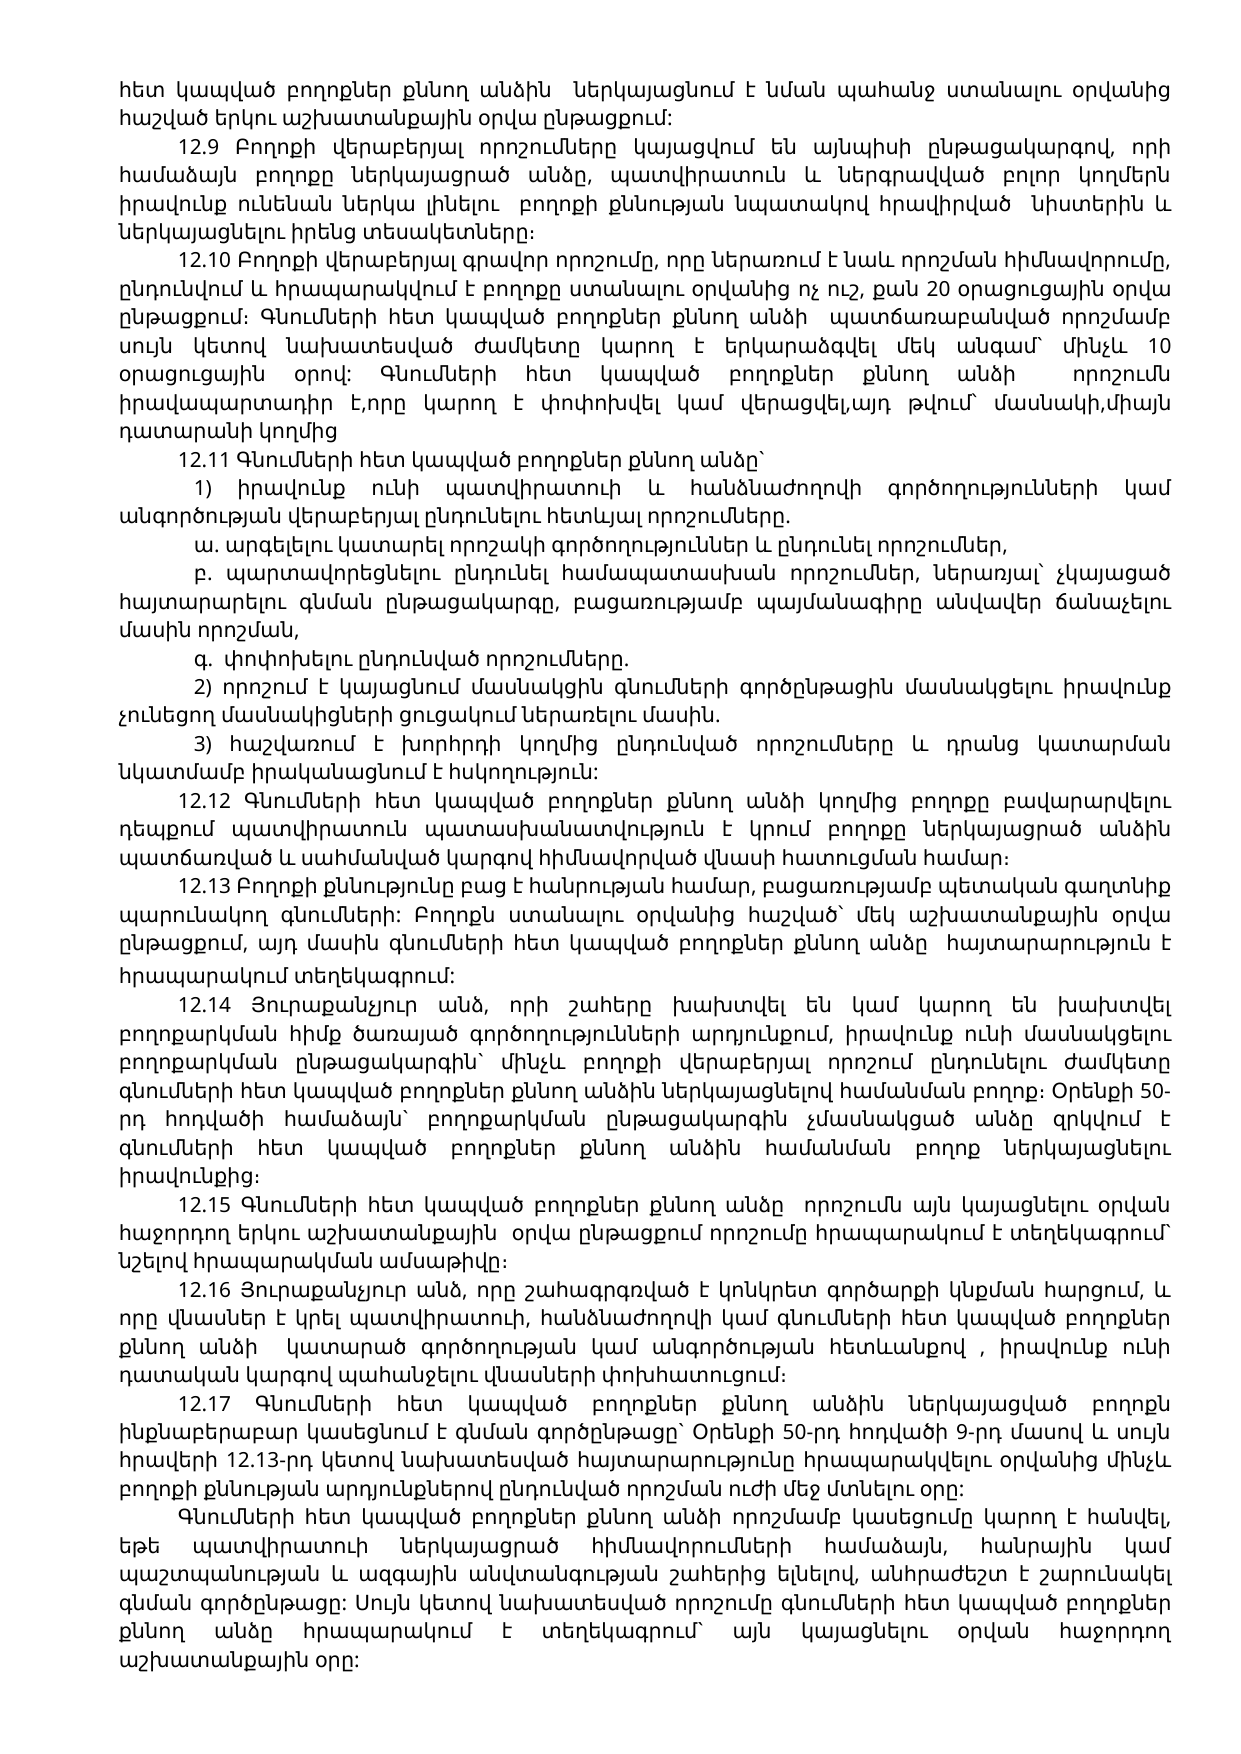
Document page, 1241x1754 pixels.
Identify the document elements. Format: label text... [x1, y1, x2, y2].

text 3) հաշվառում է խորհրդի կողմից ընդունված որոշումները և դրանց կատարման նկատմամբ իրականացնում է հսկողություն: [118, 729, 1171, 786]
text 12.9 Բողոքի վերաբերյալ որոշումները կայացվում են այնպիսի ընթացակարգով, որի համաձայն բողոքը ներկայացրած անձը, պատվիրատուն և ներգրավված բոլոր կողմերն իրավունք ունենան ներկա լինելու բողոքի քննության նպատակով հրավիրված նիստերին և ներկայացնելու իրենց տեսակետները։ [118, 132, 1171, 246]
text բ. պարտավորեցնելու ընդունել համապատասխան որոշումներ, ներառյալ՝ չկայացած հայտարարելու գնման ընթացակարգը, բացառությամբ պայմանագիրը անվավեր ճանաչելու մասին որոշման, [118, 558, 1171, 644]
text 12.12 Գնումների հետ կապված բողոքներ քննող անձի կողմից բողոքը բավարարվելու դեպքում պատվիրատուն պատասխանատվություն է կրում բողոքը ներկայացրած անձին պատճառված և սահմանված կարգով հիմնավորված վնասի հատուցման համար։ [118, 786, 1171, 871]
text ա. արգելելու կատարել որոշակի գործողություններ և ընդունել որոշումներ, [118, 530, 1171, 558]
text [118, 75, 1171, 132]
text 12.10 Բողոքի վերաբերյալ գրավոր որոշումը, որը ներառում է նաև որոշման հիմնավորումը, ընդունվում և հրապարակվում է բողոքը ստանալու օրվանից ոչ ուշ, քան 20 օրացուցային օրվա ընթացքում։ Գնումների հետ կապված բողոքներ քննող անձի պատճառաբանված որոշմամբ սույն կետով նախատեսված ժամկետը կարող է երկարաձգվել մեկ անգամ` մինչև 10 օրացուցային օրով: Գնումների հետ կապված բողոքներ քննող անձի որոշումն իրավապարտադիր է,որը կարող է փոփոխվել կամ վերացվել,այդ թվում՝ մասնակի,միայն դատարանի կողմից [118, 246, 1171, 445]
text 2) որոշում է կայացնում մասնակցին գնումների գործընթացին մասնակցելու իրավունք չունեցող մասնակիցների ցուցակում ներառելու մասին. [118, 672, 1171, 729]
text 12.13 Բողոքի քննությունը բաց է հանրության համար, բացառությամբ պետական գաղտնիք պարունակող գնումների: Բողոքն ստանալու օրվանից հաշված՝ մեկ աշխատանքային օրվա ընթացքում, այդ մասին գնումների հետ կապված բողոքներ քննող անձը հայտարարություն է հրապարակում տեղեկագրում: [118, 871, 1171, 991]
text 12.14 Յուրաքանչյուր անձ, որի շահերը խախտվել են կամ կարող են խախտվել բողոքարկման հիմք ծառայած գործողությունների արդյունքում, իրավունք ունի մասնակցելու բողոքարկման ընթացակարգին` մինչև բողոքի վերաբերյալ որոշում ընդունելու ժամկետը գնումների հետ կապված բողոքներ քննող անձին ներկայացնելով համանման բողոք։ Օրենքի 50-րդ հոդվածի համաձայն` բողոքարկման ընթացակարգին չմասնակցած անձը զրկվում է գնումների հետ կապված բողոքներ քննող անձին համանման բողոք ներկայացնելու իրավունքից։ [118, 991, 1171, 1190]
text գ. փոփոխելու ընդունված որոշումները. [118, 644, 1171, 672]
text 12.16 Յուրաքանչյուր անձ, որը շահագրգռված է կոնկրետ գործարքի կնքման հարցում, և որը վնասներ է կրել պատվիրատուի, հանձնաժողովի կամ գնումների հետ կապված բողոքներ քննող անձի կատարած գործողության կամ անգործության հետևանքով , իրավունք ունի դատական կարգով պահանջելու վնասների փոխհատուցում։ [118, 1275, 1171, 1389]
text 1) իրավունք ունի պատվիրատուի և հանձնաժողովի գործողությունների կամ անգործության վերաբերյալ ընդունելու հետևյալ որոշումները. [118, 473, 1171, 530]
text 12.11 Գնումների հետ կապված բողոքներ քննող անձը` [118, 445, 1171, 473]
text Գնումների հետ կապված բողոքներ քննող անձի որոշմամբ կասեցումը կարող է հանվել, եթե պատվիրատուի ներկայացրած հիմնավորումների համաձայն, հանրային կամ պաշտպանության և ազգային անվտանգության շահերից ելնելով, անհրաժեշտ է շարունակել գնման գործընթացը: Սույն կետով նախատեսված որոշումը գնումների հետ կապված բողոքներ քննող անձը հրապարակում է տեղեկագրում` այն կայացնելու օրվան հաջորդող աշխատանքային օրը: [118, 1502, 1171, 1673]
text 12.17 Գնումների հետ կապված բողոքներ քննող անձին ներկայացված բողոքն ինքնաբերաբար կասեցնում է գնման գործընթացը` Օրենքի 50-րդ հոդվածի 9-րդ մասով և սույն հրավերի 12.13-րդ կետով նախատեսված հայտարարությունը հրապարակվելու օրվանից մինչև բողոքի քննության արդյունքներով ընդունված որոշման ուժի մեջ մտնելու օրը: [118, 1389, 1171, 1502]
text 12.15 Գնումների հետ կապված բողոքներ քննող անձը որոշումն այն կայացնելու օրվան հաջորդող երկու աշխատանքային օրվա ընթացքում որոշումը հրապարակում է տեղեկագրում` նշելով հրապարակման ամսաթիվը։ [118, 1190, 1171, 1275]
